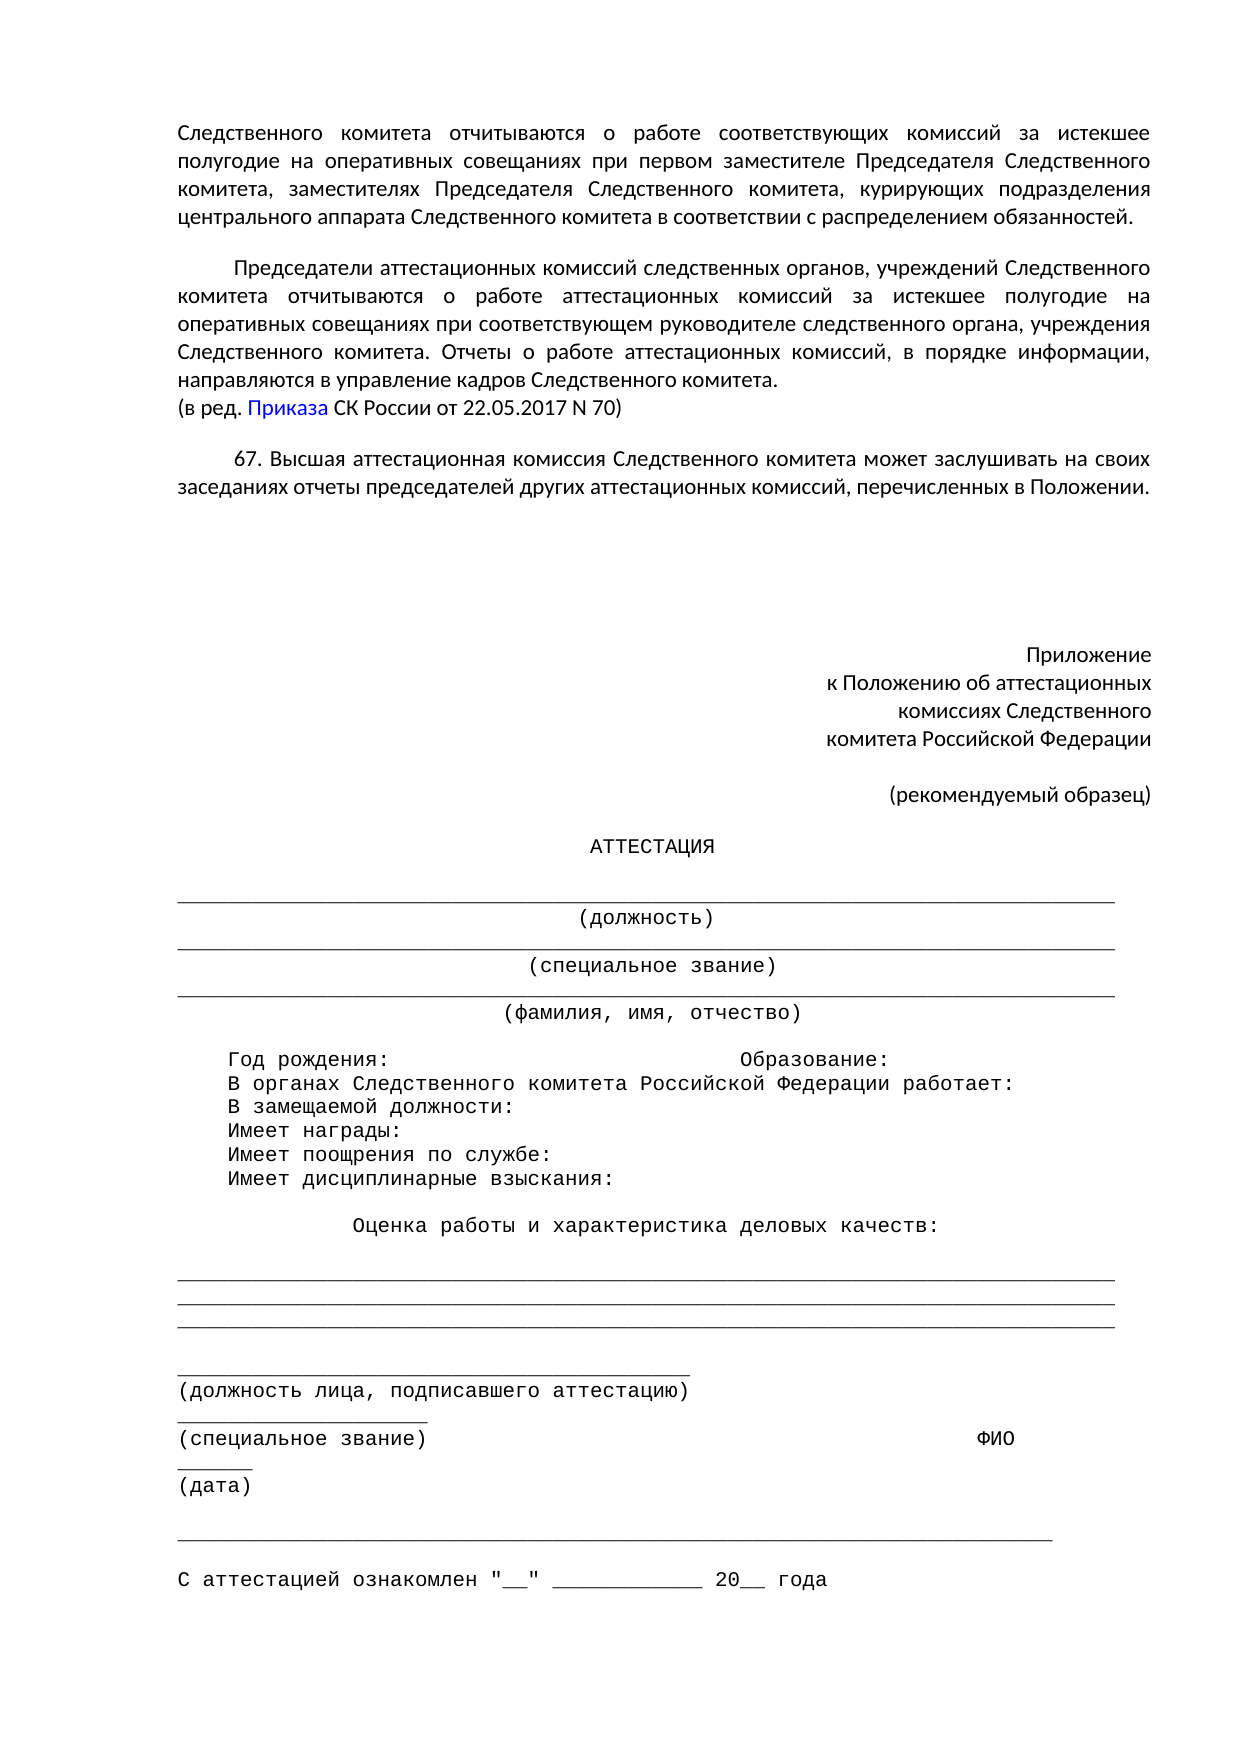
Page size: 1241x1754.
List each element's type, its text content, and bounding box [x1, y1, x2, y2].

text ______ [177, 1451, 1152, 1475]
text Имеет поощрения по службе: [177, 1144, 1152, 1167]
text В замещаемой должности: [177, 1097, 1152, 1120]
text к Положению об аттестационных [177, 668, 1152, 696]
text Оценка работы и характеристика деловых качеств: [177, 1215, 1152, 1238]
text комиссиях Следственного [177, 696, 1152, 724]
text ___________________________________________________________________________ [177, 1262, 1152, 1286]
text Имеет дисциплинарные взыскания: [177, 1167, 1152, 1191]
text (дата) [177, 1475, 1152, 1498]
text ____________________ [177, 1404, 1152, 1428]
text (должность) [177, 907, 1152, 931]
text ___________________________________________________________________________ [177, 931, 1152, 955]
text (должность лица, подписавшего аттестацию) [177, 1380, 1152, 1404]
text Председатели аттестационных комиссий следственных органов, учреждений Следственного комитета отчитываются о работе аттестационных комиссий за истекшее полугодие на оперативных совещаниях при соответствующем руководителе следственного органа, учреждения Следственного комитета. Отчеты о работе аттестационных комиссий, в порядке информации, направляются в управление кадров Следственного комитета. [177, 253, 1152, 393]
text АТТЕСТАЦИЯ [177, 836, 1152, 860]
text Имеет награды: [177, 1120, 1152, 1144]
text Год рождения: Образование: [177, 1049, 1152, 1073]
text С аттестацией ознакомлен "__" ____________ 20__ года [177, 1569, 1152, 1593]
text 67. Высшая аттестационная комиссия Следственного комитета может заслушивать на своих заседаниях отчеты председателей других аттестационных комиссий, перечисленных в Положении. [177, 444, 1152, 500]
text ___________________________________________________________________________ [177, 1286, 1152, 1309]
text (в ред. Приказа СК России от 22.05.2017 N 70) [177, 393, 1152, 421]
text (специальное звание) ФИО [177, 1428, 1152, 1451]
text (специальное звание) [177, 955, 1152, 978]
text (рекомендуемый образец) [177, 780, 1152, 808]
text ___________________________________________________________________________ [177, 884, 1152, 907]
text В органах Следственного комитета Российской Федерации работает: [177, 1073, 1152, 1097]
text _________________________________________ [177, 1357, 1152, 1380]
text комитета Российской Федерации [177, 724, 1152, 752]
text ___________________________________________________________________________ [177, 1309, 1152, 1333]
text ______________________________________________________________________ [177, 1522, 1152, 1546]
text (фамилия, имя, отчество) [177, 1002, 1152, 1026]
text Приложение [177, 640, 1152, 668]
text ___________________________________________________________________________ [177, 978, 1152, 1002]
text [177, 118, 1152, 230]
